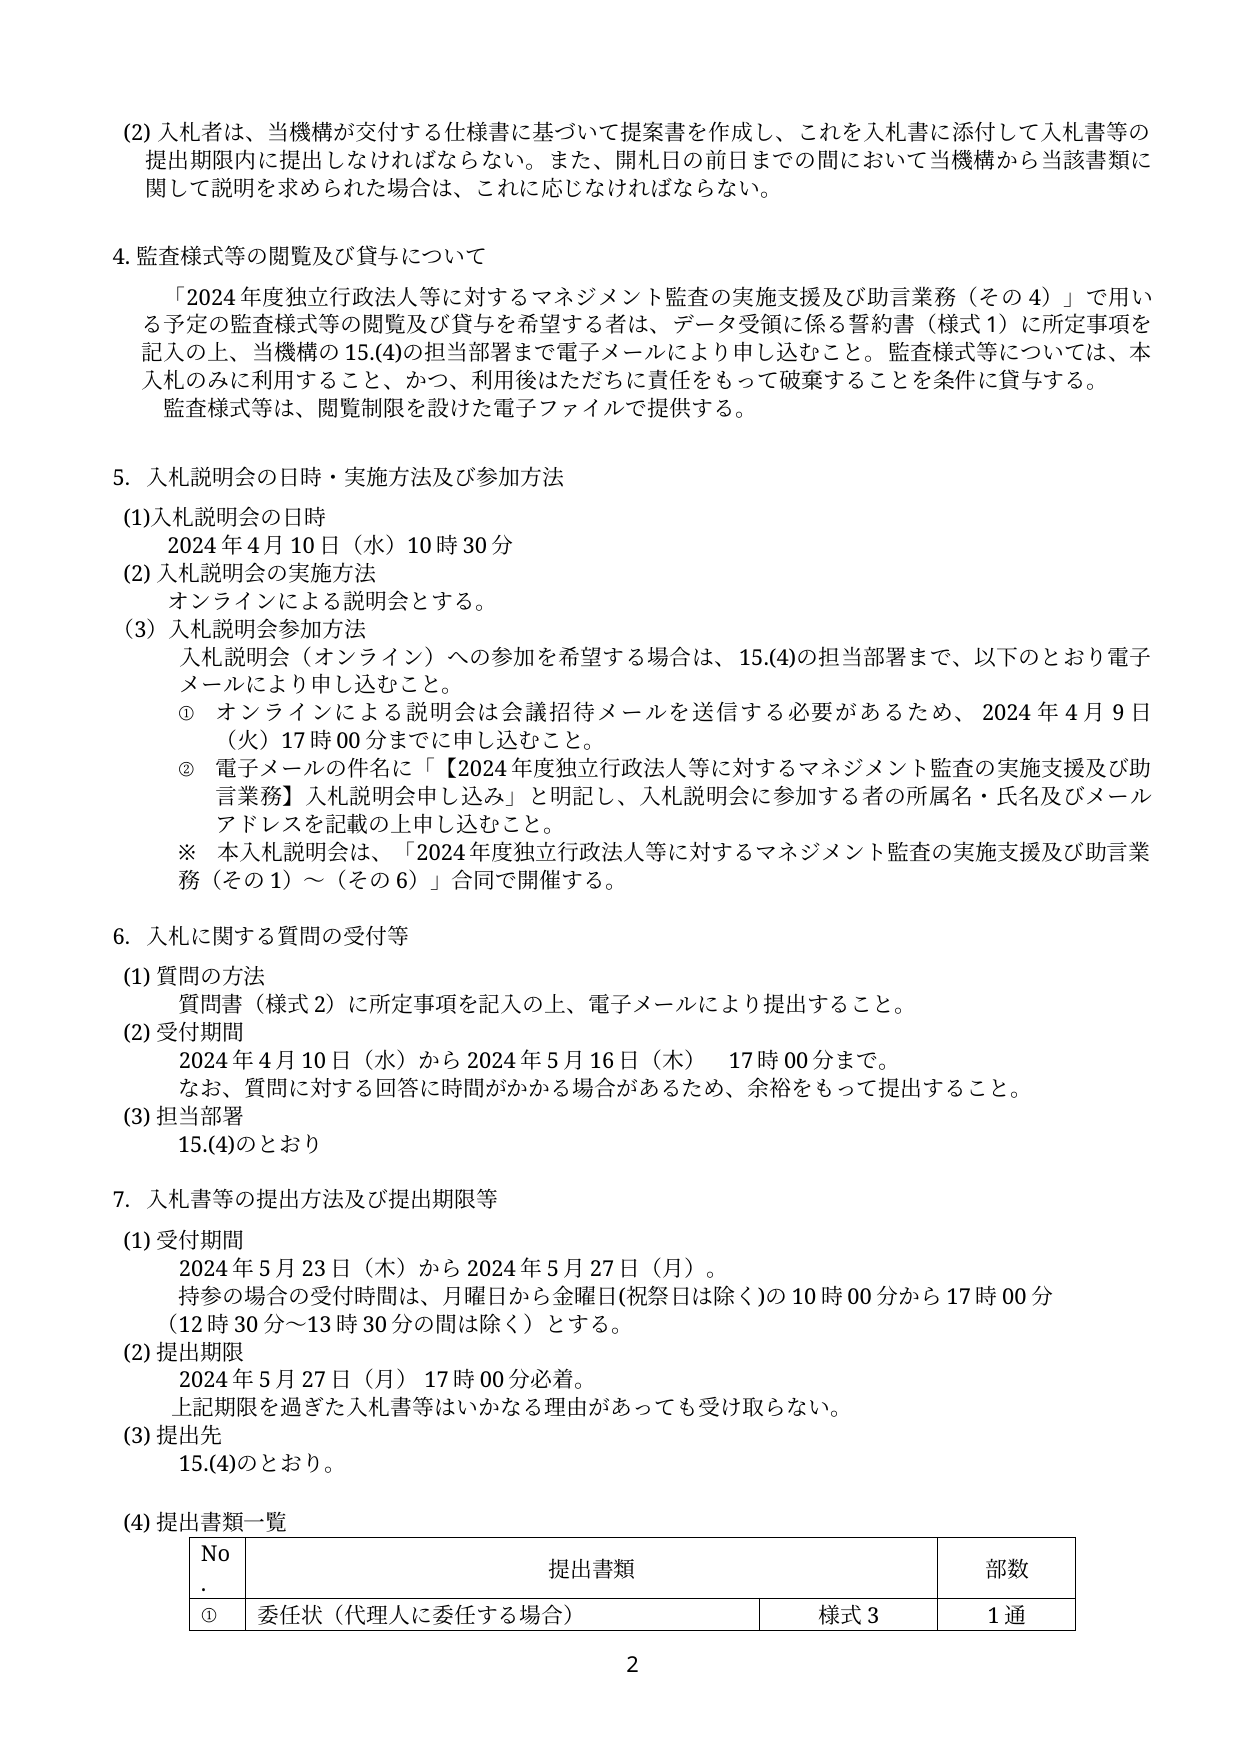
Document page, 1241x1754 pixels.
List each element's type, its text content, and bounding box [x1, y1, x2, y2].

table_cell 1通 [938, 1599, 1075, 1630]
text 持参の場合の受付時間は、月曜日から金曜日(祝祭日は除く)の10時00分から17時00分 （12時30分～13時30分の間は除く）とする。 [156, 1282, 1153, 1338]
table_cell 様式3 [760, 1599, 937, 1630]
list オンラインによる説明会は会議招待メールを送信する必要があるため、2024年4月9日（火）17時00分までに申し込むこと。 [178, 698, 1153, 754]
text オンラインによる説明会とする。 [123, 587, 1153, 615]
text (4) 提出書類一覧 [123, 1505, 1153, 1537]
text 2024年5月27日（月） 17時00分必着。 [156, 1366, 1153, 1393]
text 入札説明会（オンライン）への参加を希望する場合は、15.(4)の担当部署まで、以下のとおり電子メールにより申し込むこと。 [179, 643, 1153, 698]
text 上記期限を過ぎた入札書等はいかなる理由があっても受け取らない。 [127, 1393, 1153, 1421]
table_cell 委任状（代理人に委任する場合） [246, 1599, 759, 1630]
text 2024年5月23日（木）から2024年5月27日（月）。 [112, 1254, 1153, 1282]
text (2) 受付期間 [123, 1018, 1153, 1046]
text (2) 提出期限 [123, 1338, 1153, 1366]
table_header No. [190, 1538, 245, 1597]
text 7．入札書等の提出方法及び提出期限等 [112, 1186, 1153, 1213]
text 「2024年度独立行政法人等に対するマネジメント監査の実施支援及び助言業務（その4）」で用いる予定の監査様式等の閲覧及び貸与を希望する者は、データ受領に係る誓約書（様式1）に所定事項を記入の上、当機構の15.(4)の担当部署まで電子メールにより申し込むこと。監査様式等については、本入札のみに利用すること、かつ、利用後はただちに責任をもって破棄することを条件に貸与する。 [142, 283, 1153, 394]
text (3) 提出先 [123, 1421, 1153, 1449]
text 監査様式等は、閲覧制限を設けた電子ファイルで提供する。 [142, 394, 1153, 422]
text 2024年4月10日（水）10時30分 [123, 531, 1153, 559]
text 4. 監査様式等の閲覧及び貸与について [112, 242, 1153, 270]
table_cell ① [190, 1599, 245, 1630]
text 質問書（様式2）に所定事項を記入の上、電子メールにより提出すること。 [112, 990, 1153, 1018]
text （3）入札説明会参加方法 [112, 615, 1153, 643]
table_header 部数 [938, 1538, 1075, 1597]
text (3) 担当部署 [123, 1102, 1153, 1130]
text 5．入札説明会の日時・実施方法及び参加方法 [112, 463, 1153, 491]
text 15.(4)のとおり [156, 1130, 1153, 1158]
text 15.(4)のとおり。 [156, 1449, 1153, 1477]
text (1) 受付期間 [123, 1226, 1153, 1254]
text ※ 本入札説明会は、「2024年度独立行政法人等に対するマネジメント監査の実施支援及び助言業務（その1）～（その6）」合同で開催する。 [178, 838, 1153, 894]
text (1)入札説明会の日時 [123, 503, 1153, 531]
table_header 提出書類 [246, 1538, 937, 1597]
text 6．入札に関する質問の受付等 [112, 922, 1153, 950]
text (1) 質問の方法 [123, 962, 1153, 990]
text (2) 入札者は、当機構が交付する仕様書に基づいて提案書を作成し、これを入札書に添付して入札書等の提出期限内に提出しなければならない。また、開札日の前日までの間において当機構から当該書類に関して説明を求められた場合は、これに応じなければならない。 [123, 118, 1153, 202]
text (2) 入札説明会の実施方法 [123, 559, 1153, 587]
text 2024年4月10日（水）から2024年5月16日（木） 17時00分まで。 なお、質問に対する回答に時間がかかる場合があるため、余裕をもって提出すること。 [178, 1046, 1153, 1102]
list 電子メールの件名に「【2024年度独立行政法人等に対するマネジメント監査の実施支援及び助言業務】入札説明会申し込み」と明記し、入札説明会に参加する者の所属名・氏名及びメールアドレスを記載の上申し込むこと。 [178, 754, 1153, 838]
